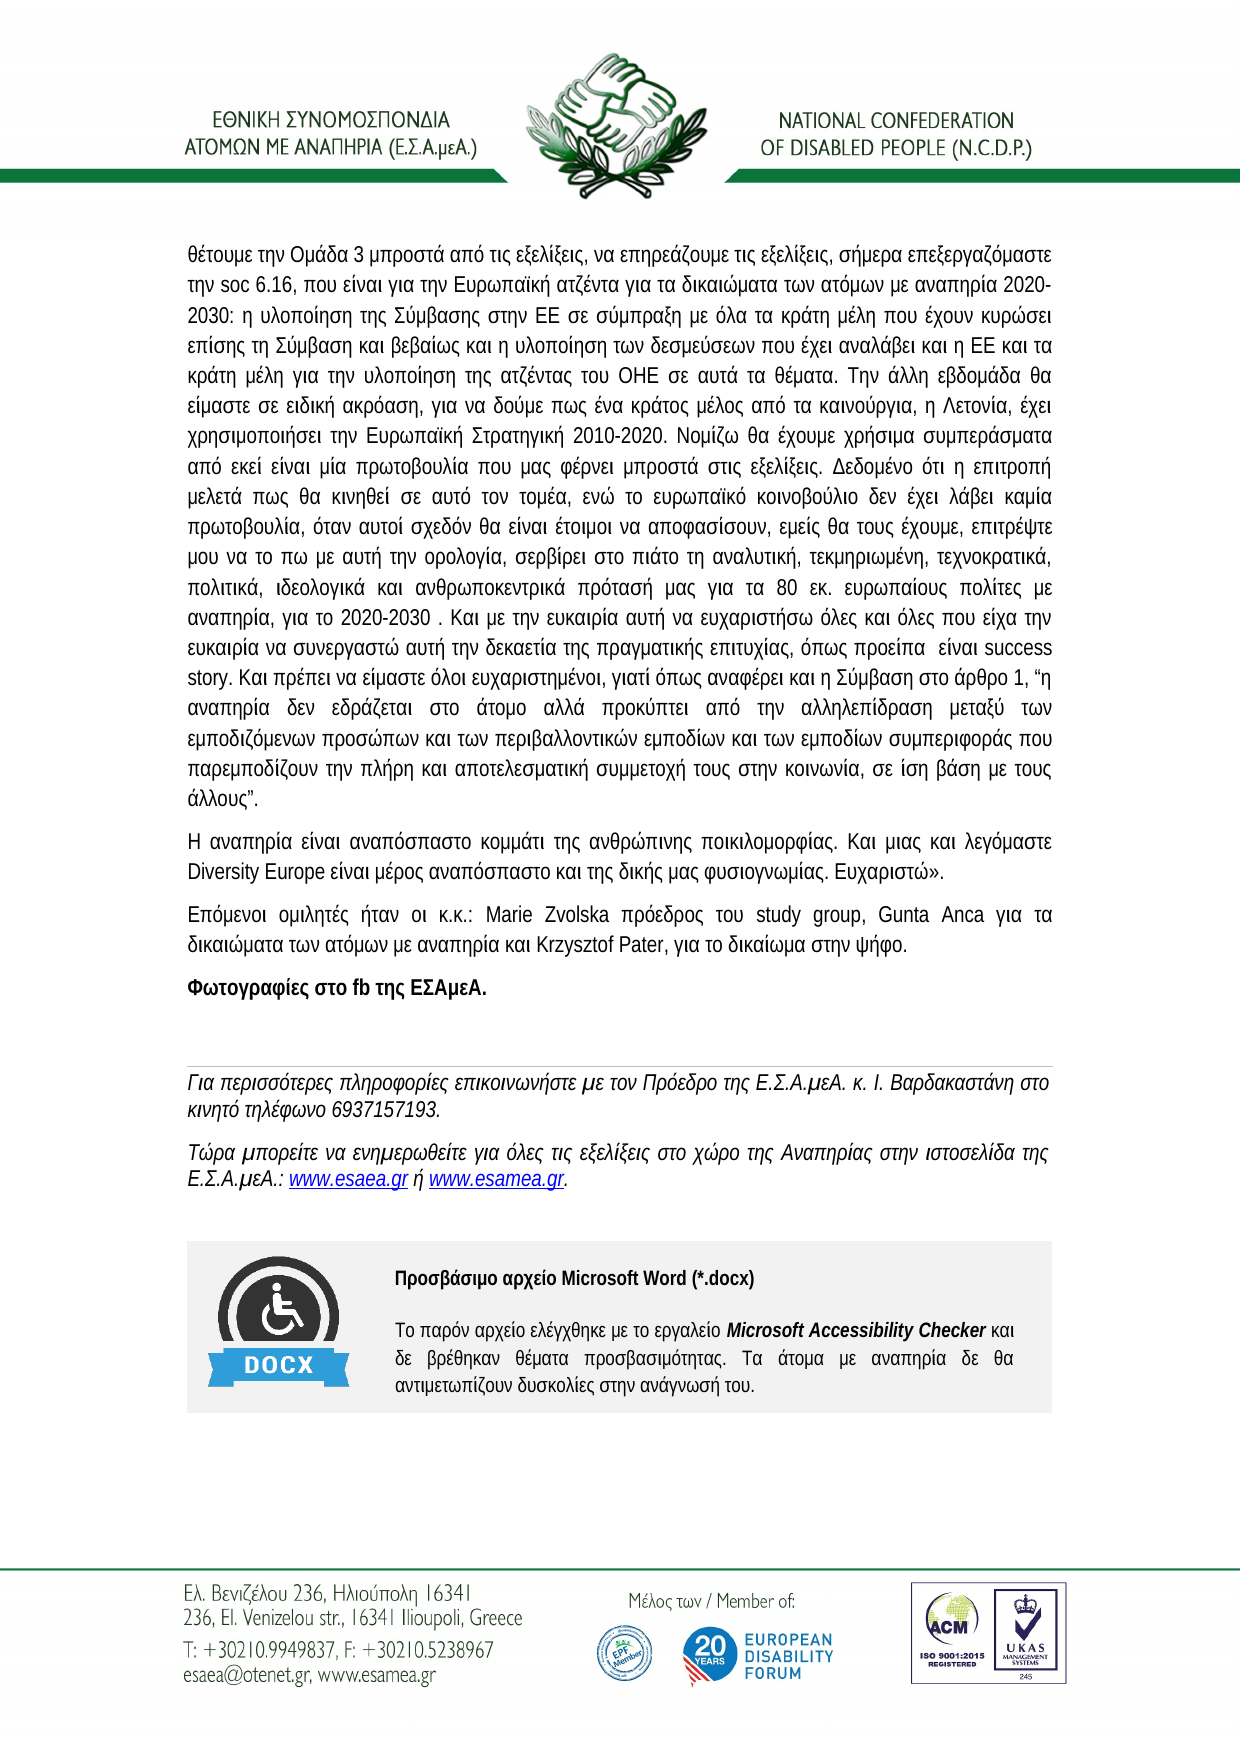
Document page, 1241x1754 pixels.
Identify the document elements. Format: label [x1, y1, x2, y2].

picture [0, 0, 1240, 237]
picture [0, 1556, 1240, 1738]
picture [203, 1246, 354, 1397]
